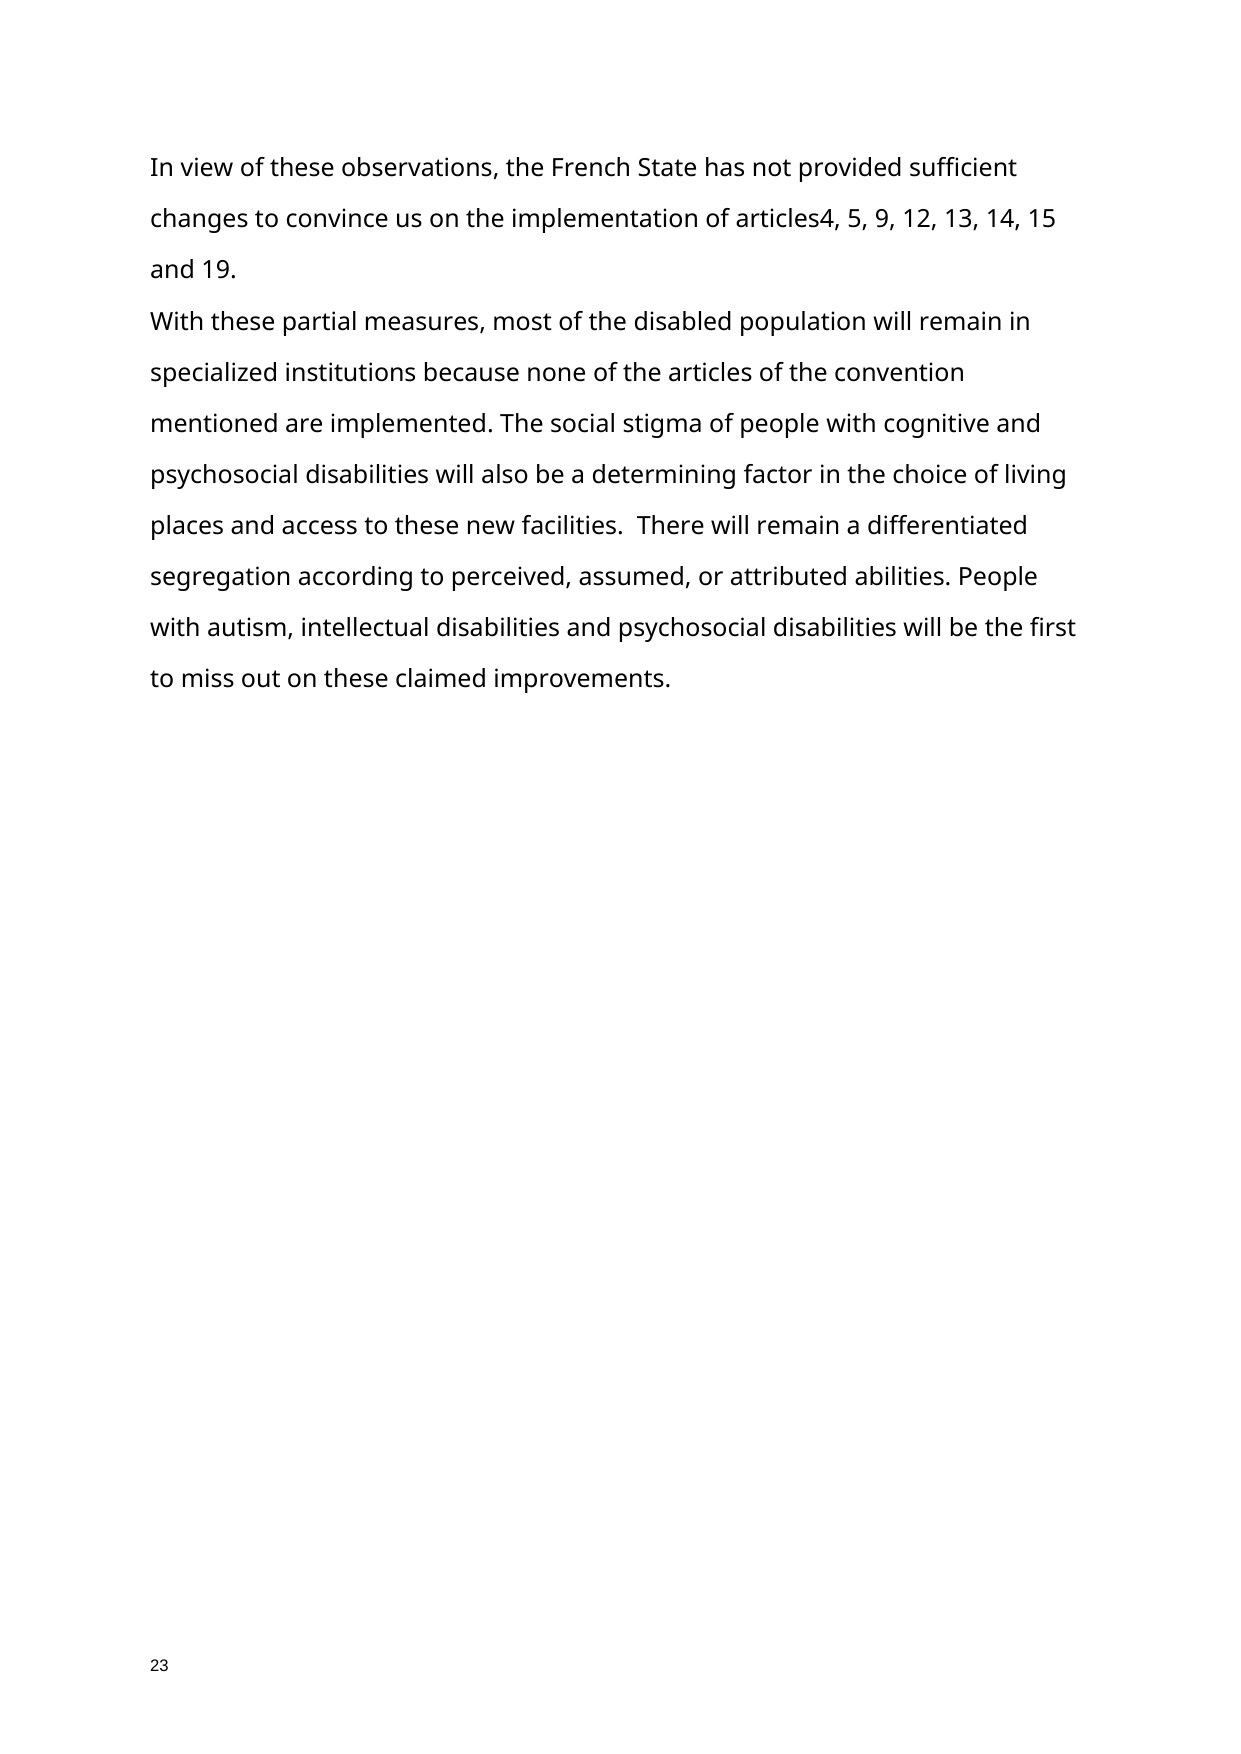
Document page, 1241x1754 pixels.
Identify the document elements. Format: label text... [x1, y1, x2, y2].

text In view of these observations, the French State has not provided sufficient changes to convince us on the implementation of articles4, 5, 9, 12, 13, 14, 15 and 19. [150, 150, 1090, 286]
text With these partial measures, most of the disabled population will remain in specialized institutions because none of the articles of the convention mentioned are implemented. The social stigma of people with cognitive and psychosocial disabilities will also be a determining factor in the choice of living places and access to these new facilities. There will remain a differentiated segregation according to perceived, assumed, or attributed abilities. People with autism, intellectual disabilities and psychosocial disabilities will be the first to miss out on these claimed improvements. [150, 303, 1090, 694]
